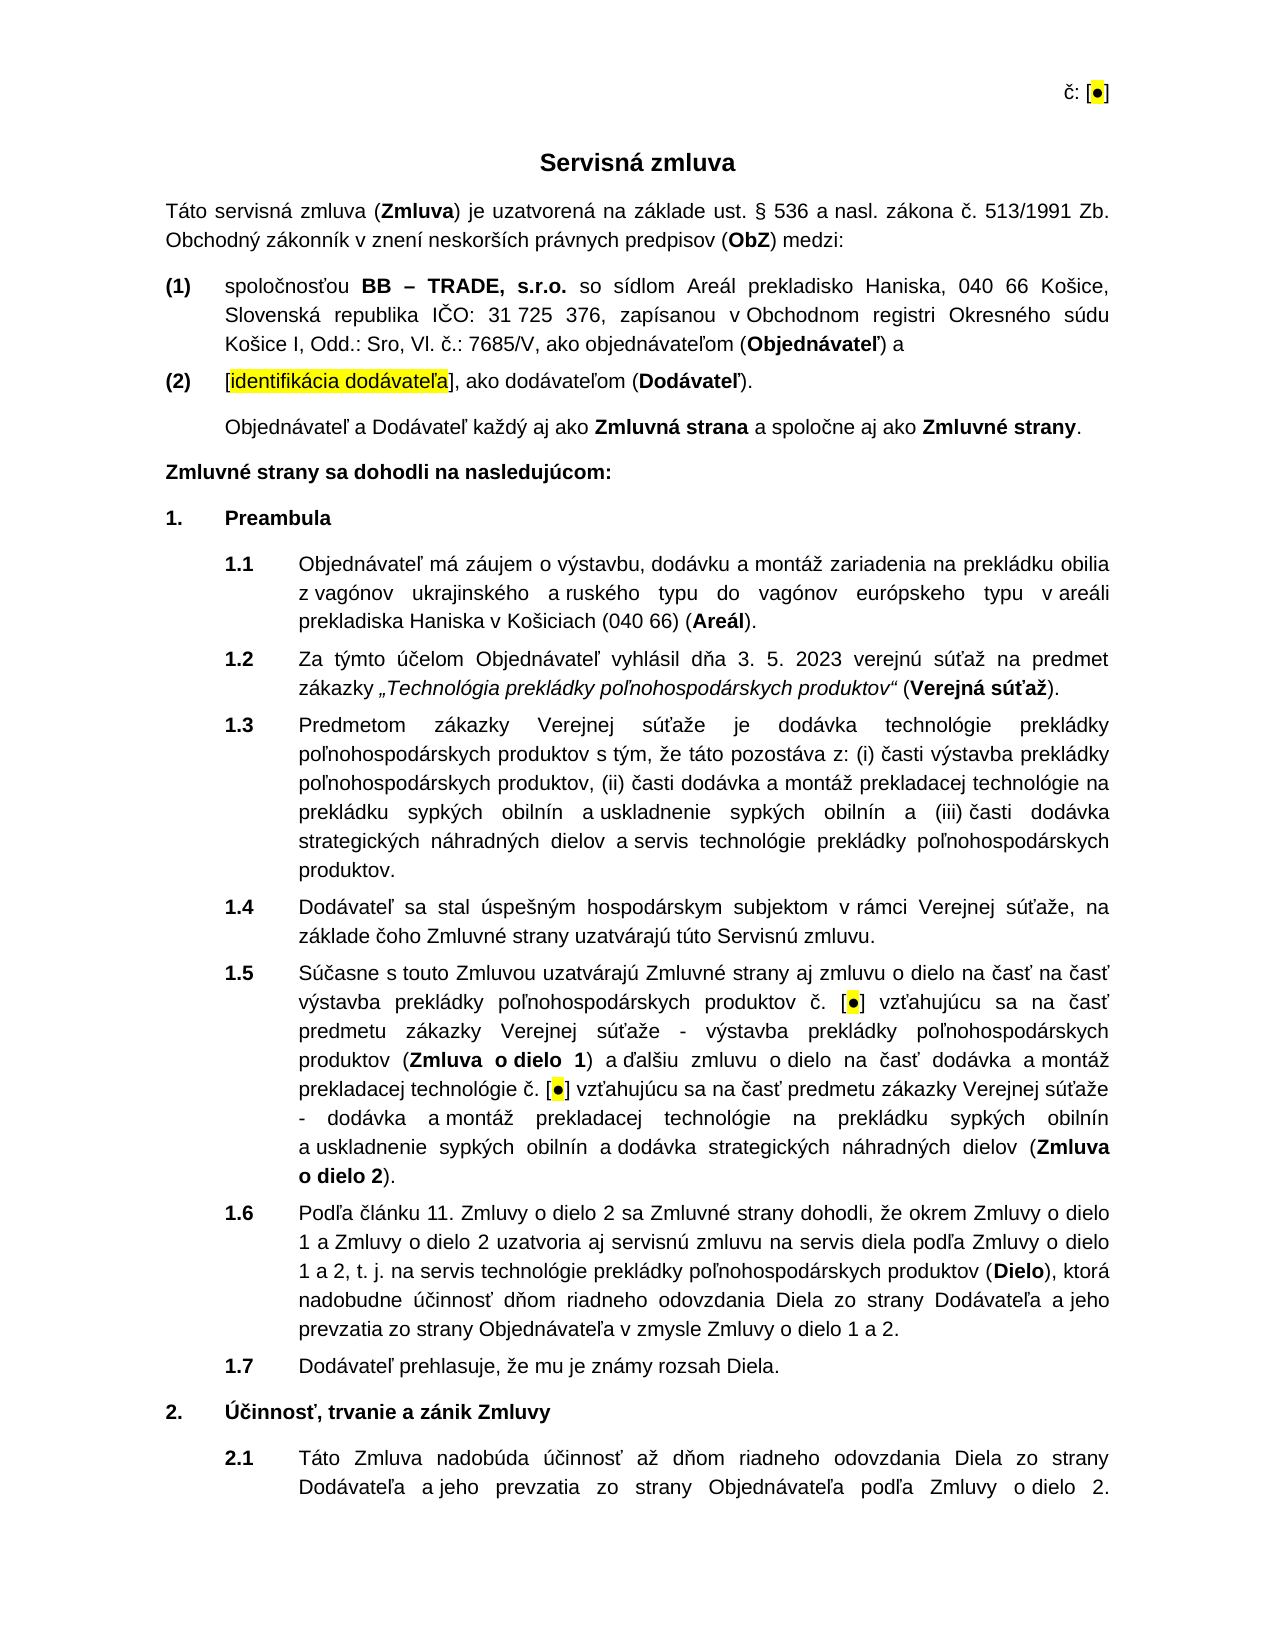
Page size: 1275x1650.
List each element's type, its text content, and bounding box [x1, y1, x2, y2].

text Táto servisná zmluva (Zmluva) je uzatvorená na základe ust. § 536 a nasl. zákona č. 513/1991 Zb. Obchodný zákonník v znení neskorších právnych predpisov (ObZ) medzi: [165, 199, 1109, 252]
list Predmetom zákazky Verejnej súťaže je dodávka technológie prekládky poľnohospodárskych produktov s tým, že táto pozostáva z: (i) časti výstavba prekládky poľnohospodárskych produktov, (ii) časti dodávka a montáž prekladacej technológie na prekládku sypkých obilnín a uskladnenie sypkých obilnín a (iii) časti dodávka strategických náhradných dielov a servis technológie prekládky poľnohospodárskych produktov. [224, 713, 1109, 882]
list Preambula [165, 506, 1109, 530]
text Zmluvné strany sa dohodli na nasledujúcom: [165, 460, 1109, 484]
list Objednávateľ má záujem o výstavbu, dodávku a montáž zariadenia na prekládku obilia z vagónov ukrajinského a ruského typu do vagónov európskeho typu v areáli prekladiska Haniska v Košiciach (040 66) (Areál). [224, 551, 1109, 633]
list Dodávateľ prehlasuje, že mu je známy rozsah Diela. [224, 1354, 1109, 1378]
text Servisná zmluva [165, 148, 1109, 176]
text Objednávateľ a Dodávateľ každý aj ako Zmluvná strana a spoločne aj ako Zmluvné strany. [224, 414, 1109, 438]
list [224, 1446, 1109, 1498]
list Podľa článku 11. Zmluvy o dielo 2 sa Zmluvné strany dohodli, že okrem Zmluvy o dielo 1 a Zmluvy o dielo 2 uzatvoria aj servisnú zmluvu na servis diela podľa Zmluvy o dielo 1 a 2, t. j. na servis technológie prekládky poľnohospodárskych produktov (Dielo), ktorá nadobudne účinnosť dňom riadneho odovzdania Diela zo strany Dodávateľa a jeho prevzatia zo strany Objednávateľa v zmysle Zmluvy o dielo 1 a 2. [224, 1201, 1109, 1341]
list Účinnosť, trvanie a zánik Zmluvy [165, 1400, 1109, 1424]
list Dodávateľ sa stal úspešným hospodárskym subjektom v rámci Verejnej súťaže, na základe čoho Zmluvné strany uzatvárajú túto Servisnú zmluvu. [224, 895, 1109, 948]
list spoločnosťou BB – TRADE, s.r.o. so sídlom Areál prekladisko Haniska, 040 66 Košice, Slovenská republika IČO: 31 725 376, zapísanou v Obchodnom registri Okresného súdu Košice I, Odd.: Sro, Vl. č.: 7685/V, ako objednávateľom (Objednávateľ) a [165, 274, 1109, 356]
list Súčasne s touto Zmluvou uzatvárajú Zmluvné strany aj zmluvu o dielo na časť na časť výstavba prekládky poľnohospodárskych produktov č. [●] vzťahujúcu sa na časť predmetu zákazky Verejnej súťaže - výstavba prekládky poľnohospodárskych produktov (Zmluva o dielo 1) a ďalšiu zmluvu o dielo na časť dodávka a montáž prekladacej technológie č. [●] vzťahujúcu sa na časť predmetu zákazky Verejnej súťaže - dodávka a montáž prekladacej technológie na prekládku sypkých obilnín a uskladnenie sypkých obilnín a dodávka strategických náhradných dielov (Zmluva o dielo 2). [224, 961, 1109, 1188]
list Za týmto účelom Objednávateľ vyhlásil dňa 3. 5. 2023 verejnú súťaž na predmet zákazky „Technológia prekládky poľnohospodárskych produktov“ (Verejná súťaž). [224, 647, 1109, 699]
list [identifikácia dodávateľa], ako dodávateľom (Dodávateľ). [448, 369, 1109, 393]
